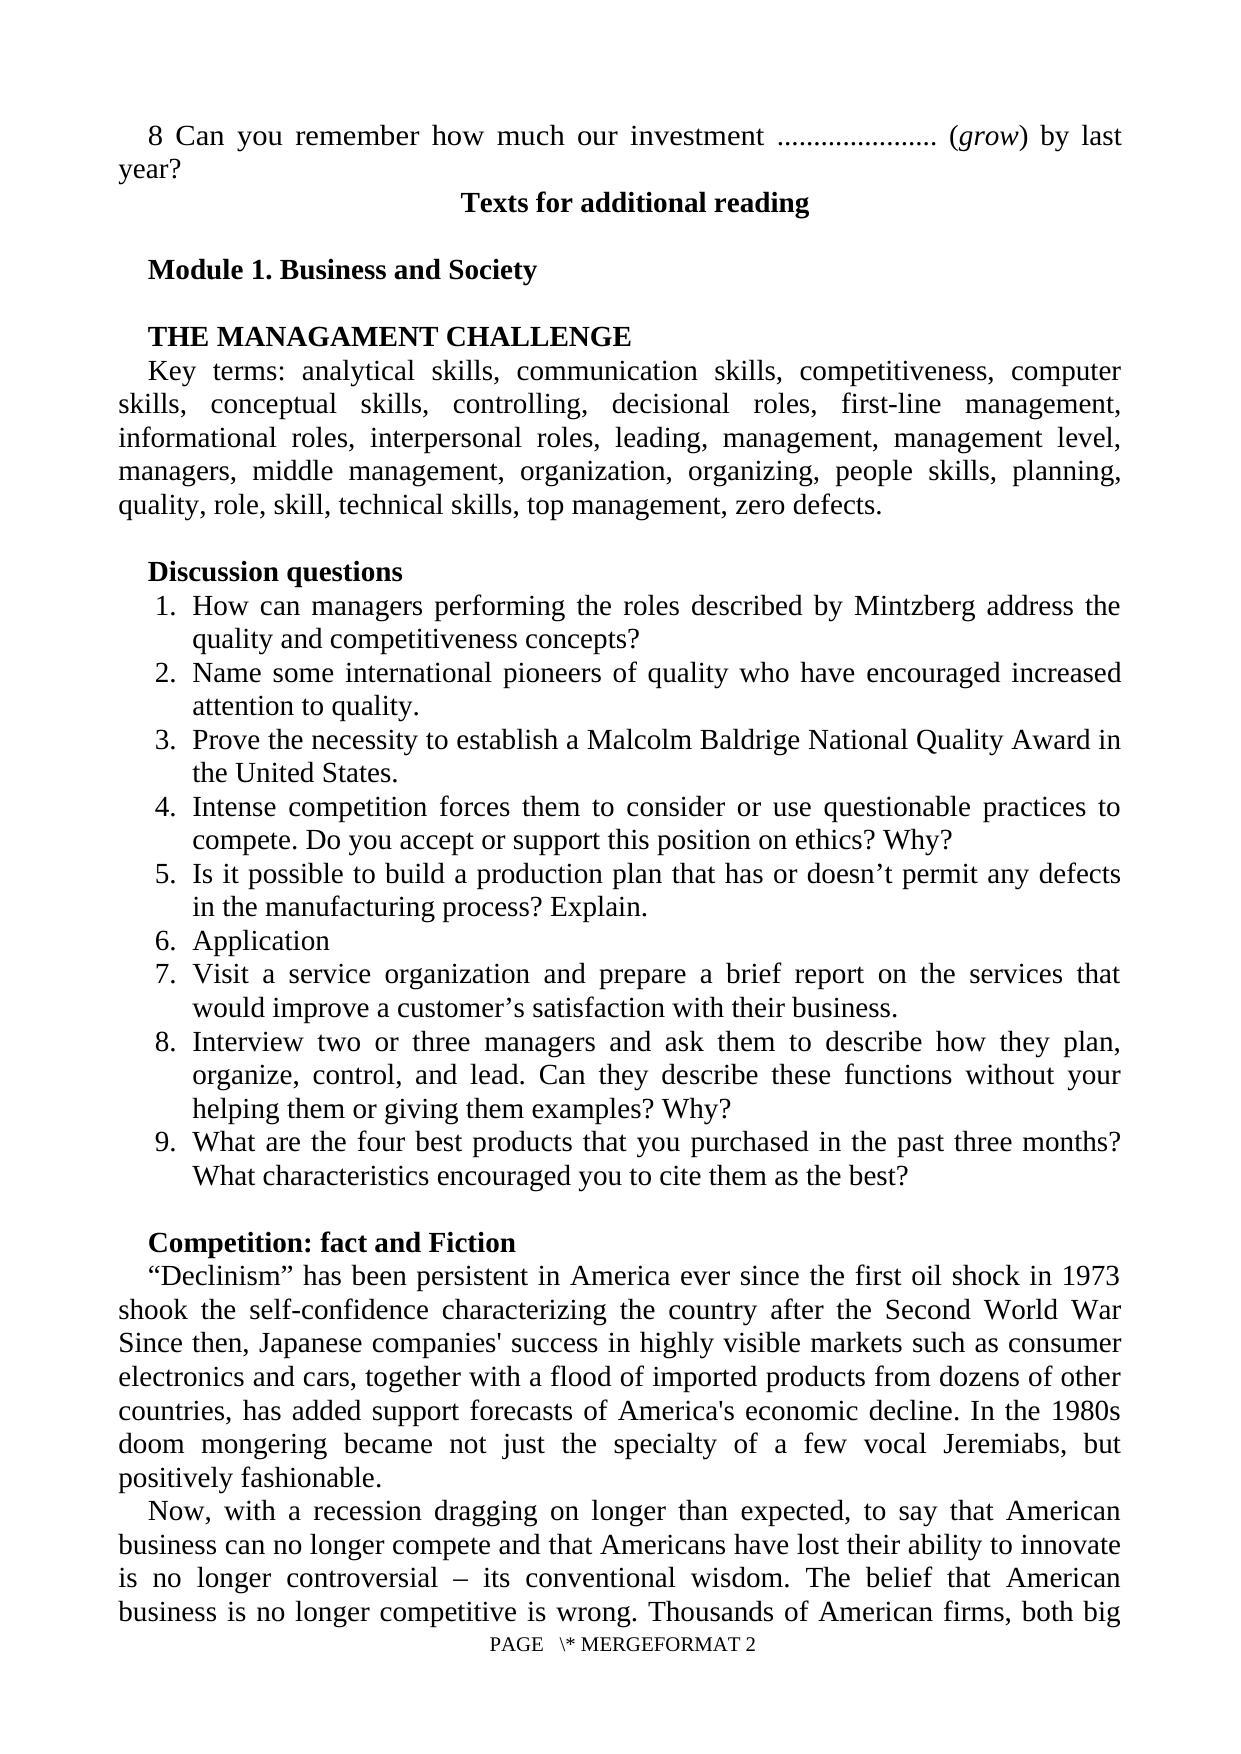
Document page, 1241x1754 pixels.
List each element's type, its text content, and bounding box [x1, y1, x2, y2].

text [118, 1493, 1122, 1627]
text THE MANAGAMENT CHALLENGE [118, 319, 1122, 353]
list Visit a service organization and prepare a brief report on the services that would improve a customer’s satisfaction with their business. [154, 957, 1122, 1024]
text Key terms: analytical skills, communication skills, competitiveness, computer skills, conceptual skills, controlling, decisional roles, first-line management, informational roles, interpersonal roles, leading, management, management level, managers, middle management, organization, organizing, people skills, planning, quality, role, skill, technical skills, top management, zero defects. [118, 353, 1122, 521]
list Prove the necessity to establish a Malcolm Baldrige National Quality Award in the United States. [154, 722, 1122, 789]
text Competition: fact and Fiction [118, 1225, 1122, 1258]
list Name some international pioneers of quality who have encouraged increased attention to quality. [154, 655, 1122, 722]
list Application [154, 923, 1122, 957]
list Is it possible to build a production plan that has or doesn’t permit any defects in the manufacturing process? Explain. [154, 856, 1122, 923]
list Intense competition forces them to consider or use questionable practices to compete. Do you accept or support this position on ethics? Why? [154, 789, 1122, 856]
list What are the four best products that you purchased in the past three months? What characteristics encouraged you to cite them as the best? [154, 1124, 1122, 1191]
text Module 1. Business and Society [118, 252, 1122, 286]
text Discussion questions [118, 554, 1122, 588]
text 8 Can you remember how much our investment ...................... (grow) by last year? [118, 118, 1122, 185]
list Interview two or three managers and ask them to describe how they plan, organize, control, and lead. Can they describe these functions without your helping them or giving them examples? Why? [154, 1024, 1122, 1124]
text Texts for additional reading [118, 185, 1122, 219]
text “Declinism” has been persistent in America ever since the first oil shock in 1973 shook the self-confidence characterizing the country after the Second World War Since then, Japanese companies' success in highly visible markets such as consumer electronics and cars, together with a flood of imported products from dozens of other countries, has added support forecasts of America's economic decline. In the 1980s doom mongering became not just the specialty of a few vocal Jeremiabs, but positively fashionable. [118, 1258, 1122, 1493]
list How can managers performing the roles described by Mintzberg address the quality and competitiveness concepts? [154, 588, 1122, 655]
